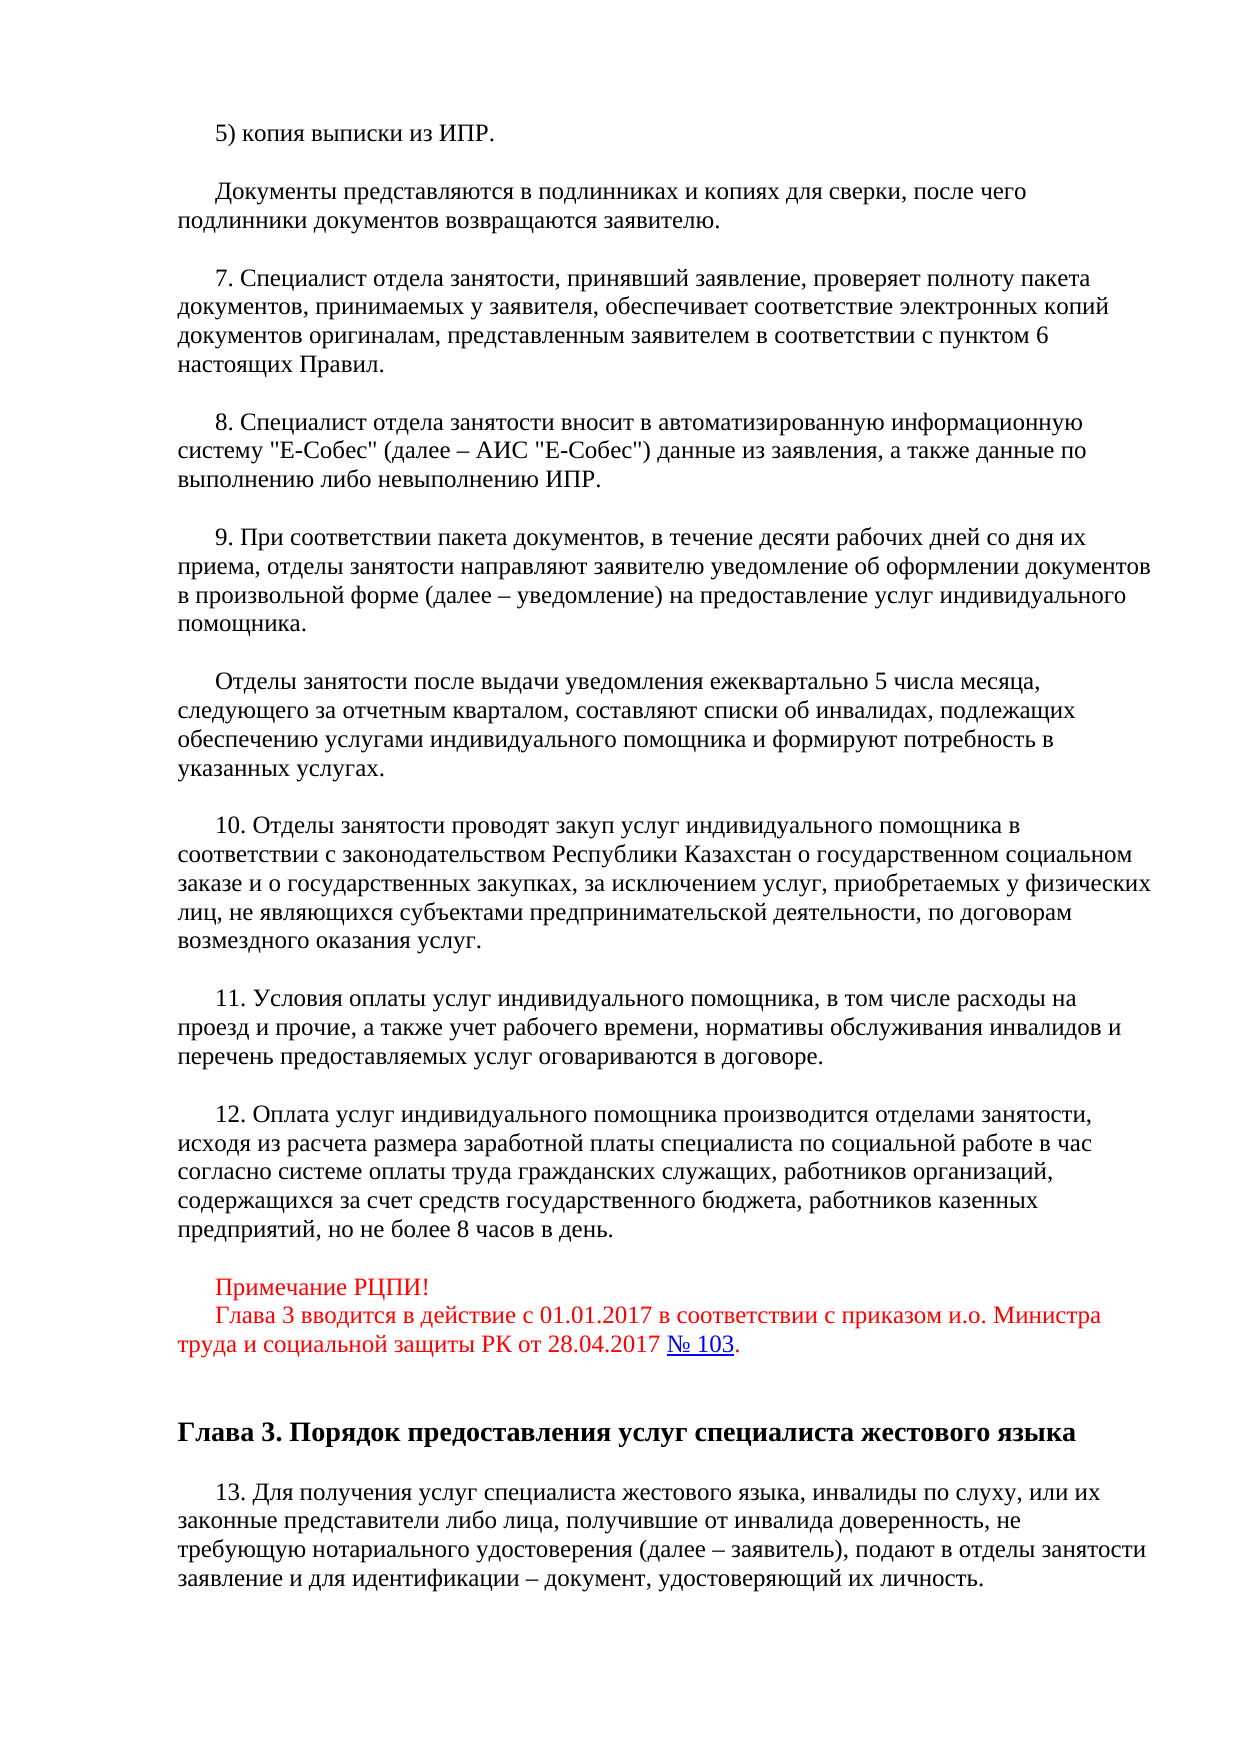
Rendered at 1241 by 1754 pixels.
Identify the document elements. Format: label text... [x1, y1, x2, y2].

text 7. Специалист отдела занятости, принявший заявление, проверяет полноту пакета документов, принимаемых у заявителя, обеспечивает соответствие электронных копий документов оригиналам, представленным заявителем в соответствии с пунктом 6 настоящих Правил. [177, 263, 1152, 378]
text 5) копия выписки из ИПР. [177, 118, 1152, 147]
text Отделы занятости после выдачи уведомления ежеквартально 5 числа месяца, следующего за отчетным кварталом, составляют списки об инвалидах, подлежащих обеспечению услугами индивидуального помощника и формируют потребность в указанных услугах. [177, 666, 1152, 781]
text 10. Отделы занятости проводят закуп услуг индивидуального помощника в соответствии с законодательством Республики Казахстан о государственном социальном заказе и о государственных закупках, за исключением услуг, приобретаемых у физических лиц, не являющихся субъектами предпринимательской деятельности, по договорам возмездного оказания услуг. [177, 811, 1152, 954]
text Примечание РЦПИ! Глава 3 вводится в действие с 01.01.2017 в соответствии с приказом и.о. Министра труда и социальной защиты РК от 28.04.2017 № 103. [177, 1272, 1152, 1386]
text 13. Для получения услуг специалиста жестового языка, инвалиды по слуху, или их законные представители либо лица, получившие от инвалида доверенность, не требующую нотариального удостоверения (далее – заявитель), подают в отделы занятости заявление и для идентификации – документ, удостоверяющий их личность. [177, 1477, 1152, 1592]
text 9. При соответствии пакета документов, в течение десяти рабочих дней со дня их приема, отделы занятости направляют заявителю уведомление об оформлении документов в произвольной форме (далее – уведомление) на предоставление услуг индивидуального помощника. [177, 522, 1152, 637]
text Документы представляются в подлинниках и копиях для сверки, после чего подлинники документов возвращаются заявителю. [177, 176, 1152, 233]
text Глава 3. Порядок предоставления услуг специалиста жестового языка [177, 1415, 1152, 1448]
text 8. Специалист отдела занятости вносит в автоматизированную информационную систему "Е-Собес" (далее – АИС "Е-Собес") данные из заявления, а также данные по выполнению либо невыполнению ИПР. [177, 407, 1152, 493]
text 11. Условия оплаты услуг индивидуального помощника, в том числе расходы на проезд и прочие, а также учет рабочего времени, нормативы обслуживания инвалидов и перечень предоставляемых услуг оговариваются в договоре. [177, 983, 1152, 1070]
text 12. Оплата услуг индивидуального помощника производится отделами занятости, исходя из расчета размера заработной платы специалиста по социальной работе в час согласно системе оплаты труда гражданских служащих, работников организаций, содержащихся за счет средств государственного бюджета, работников казенных предприятий, но не более 8 часов в день. [177, 1099, 1152, 1243]
